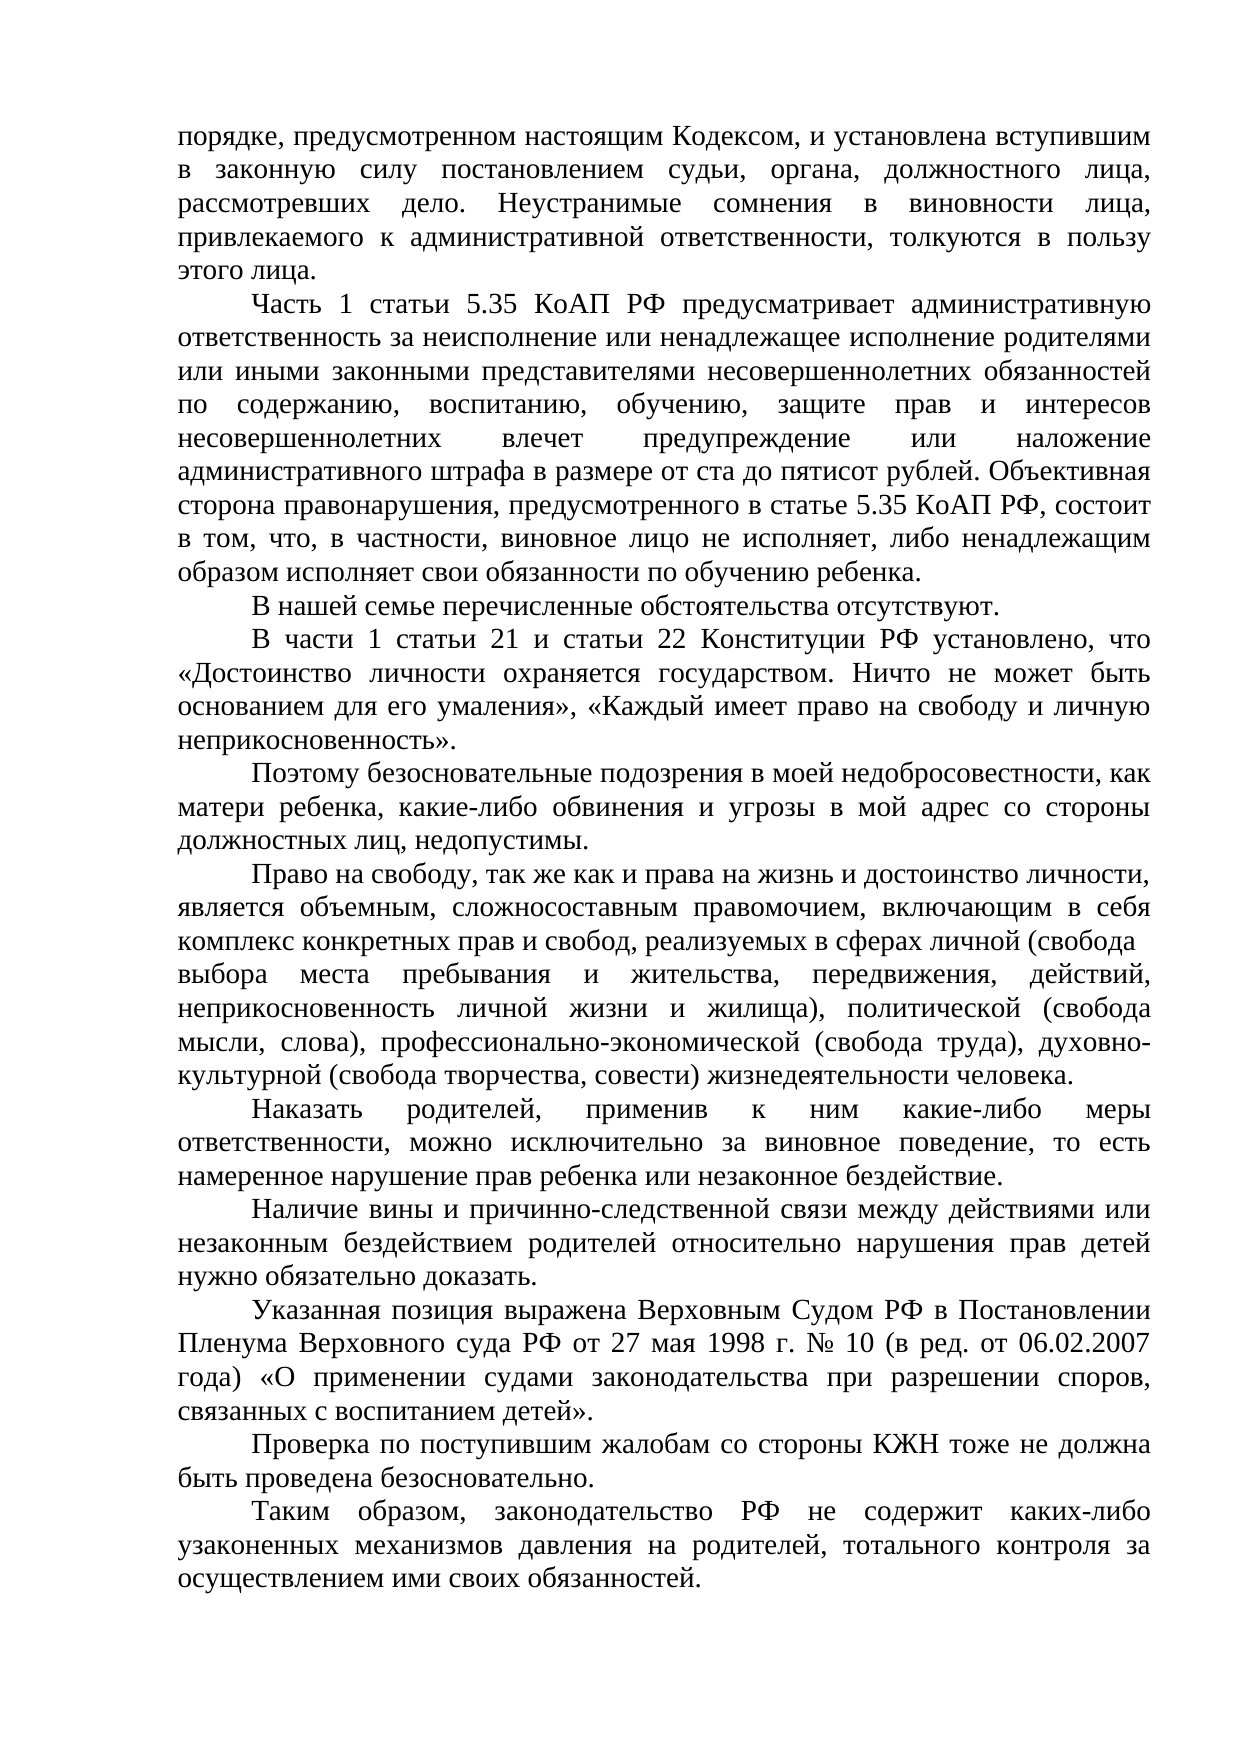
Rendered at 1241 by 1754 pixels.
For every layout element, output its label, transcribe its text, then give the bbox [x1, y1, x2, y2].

text Наличие вины и причинно-следственной связи между действиями или незаконным бездействием родителей относительно нарушения прав детей нужно обязательно доказать. [177, 1191, 1152, 1292]
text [177, 118, 1152, 286]
text является объемным, сложносоставным правомочием, включающим в себя комплекс конкретных прав и свобод, реализуемых в сферах личной (свобода [177, 889, 1152, 957]
text Таким образом, законодательство РФ не содержит каких-либо узаконенных механизмов давления на родителей, тотального контроля за осуществлением ими своих обязанностей. [177, 1493, 1152, 1594]
text В части 1 статьи 21 и статьи 22 Конституции РФ установлено, что «Достоинство личности охраняется государством. Ничто не может быть основанием для его умаления», «Каждый имеет право на свободу и личную неприкосновенность». [177, 621, 1152, 755]
text Право на свободу, так же как и права на жизнь и достоинство личности, [177, 856, 1152, 889]
text Часть 1 статьи 5.35 КоАП РФ предусматривает административную ответственность за неисполнение или ненадлежащее исполнение родителями или иными законными представителями несовершеннолетних обязанностей по содержанию, воспитанию, обучению, защите прав и интересов несовершеннолетних влечет предупреждение или наложение административного штрафа в размере от ста до пятисот рублей. Объективная сторона правонарушения, предусмотренного в статье 5.35 КоАП РФ, состоит в том, что, в частности, виновное лицо не исполняет, либо ненадлежащим образом исполняет свои обязанности по обучению ребенка. [177, 286, 1152, 588]
text Проверка по поступившим жалобам со стороны КЖН тоже не должна быть проведена безосновательно. [177, 1426, 1152, 1493]
text В нашей семье перечисленные обстоятельства отсутствуют. [177, 588, 1152, 621]
text Указанная позиция выражена Верховным Судом РФ в Постановлении Пленума Верховного суда РФ от 27 мая 1998 г. № 10 (в ред. от 06.02.2007 года) «О применении судами законодательства при разрешении споров, связанных с воспитанием детей». [177, 1292, 1152, 1426]
text Поэтому безосновательные подозрения в моей недобросовестности, как матери ребенка, какие-либо обвинения и угрозы в мой адрес со стороны должностных лиц, недопустимы. [177, 755, 1152, 856]
text выбора места пребывания и жительства, передвижения, действий, неприкосновенность личной жизни и жилища), политической (свобода мысли, слова), профессионально-экономической (свобода труда), духовно- культурной (свобода творчества, совести) жизнедеятельности человека. [177, 957, 1152, 1091]
text Наказать родителей, применив к ним какие-либо меры ответственности, можно исключительно за виновное поведение, то есть намеренное нарушение прав ребенка или незаконное бездействие. [177, 1091, 1152, 1191]
